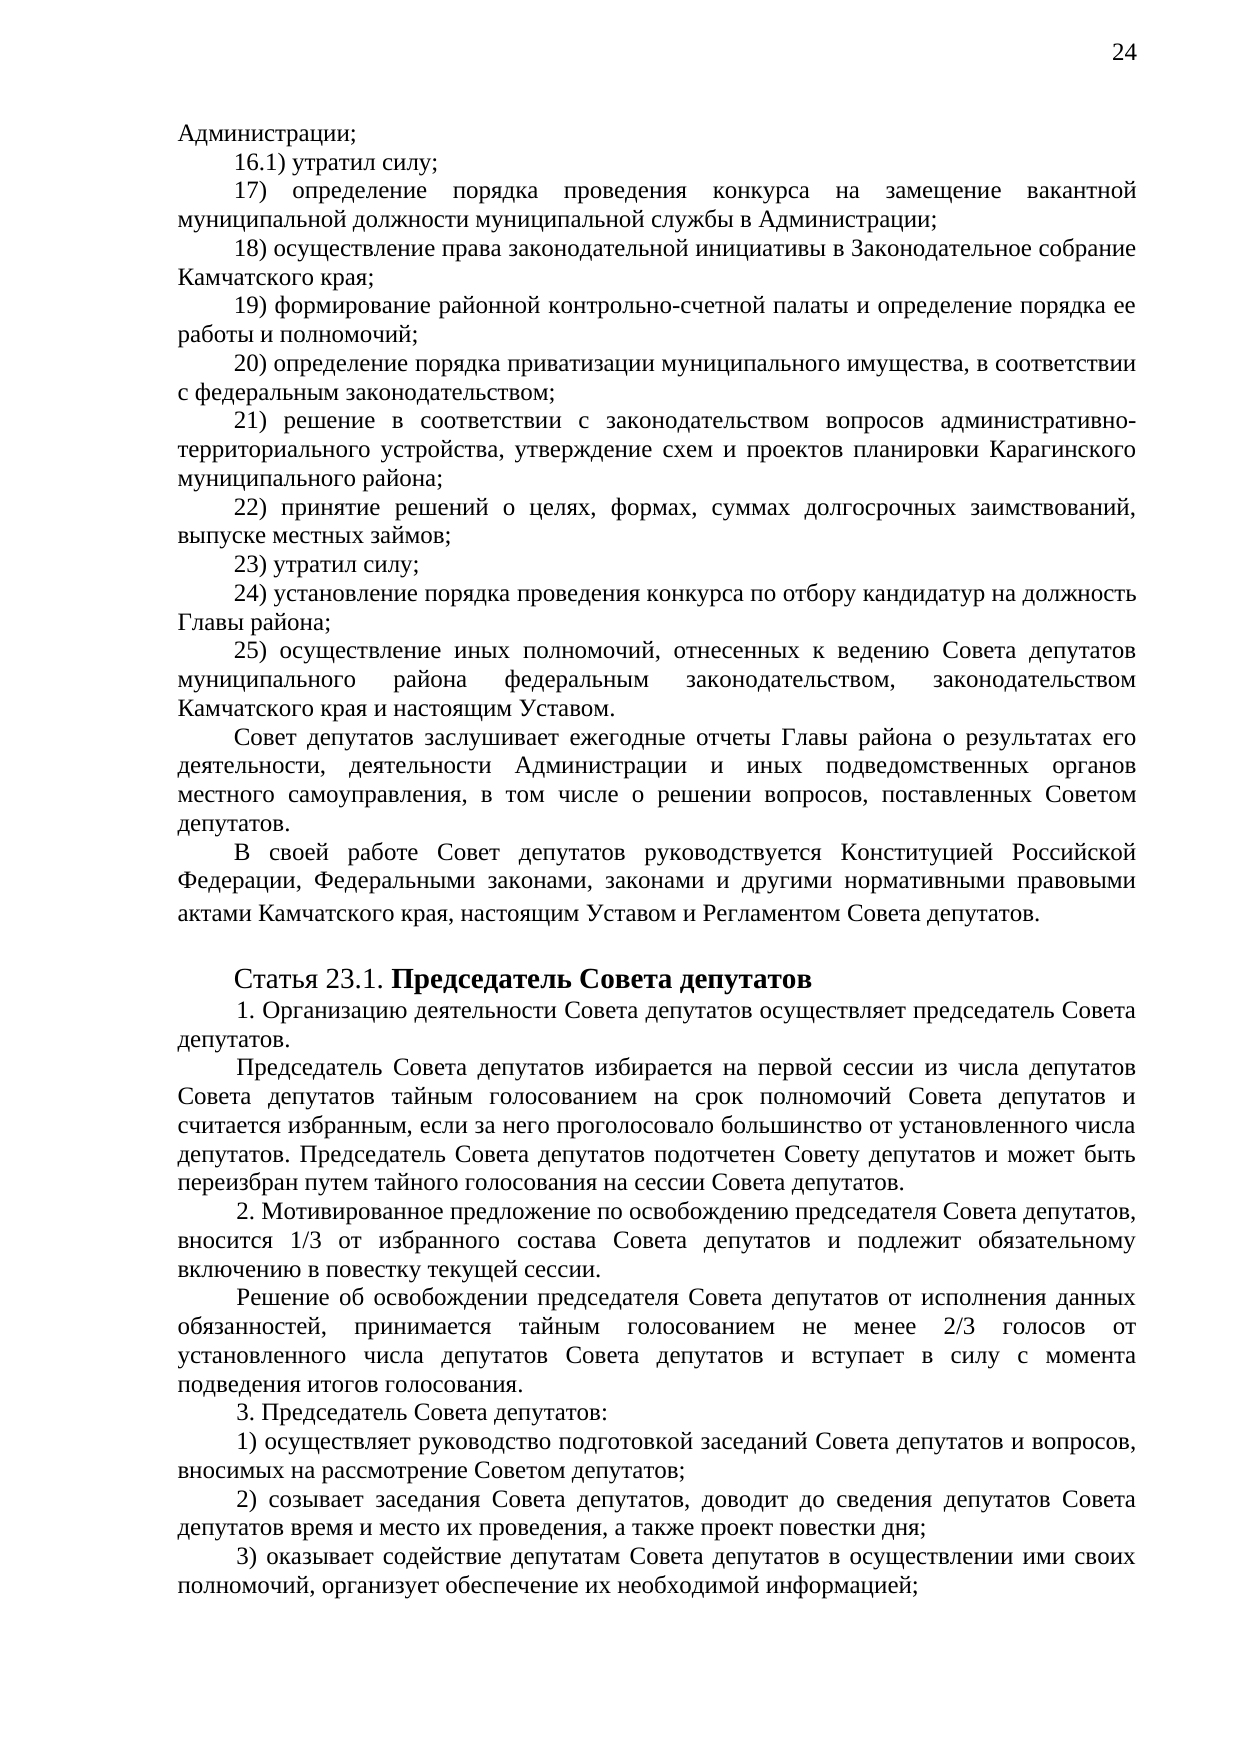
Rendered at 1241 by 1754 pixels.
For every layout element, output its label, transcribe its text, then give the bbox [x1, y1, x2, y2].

text 25) осуществление иных полномочий, отнесенных к ведению Совета депутатов муниципального района федеральным законодательством, законодательством Камчатского края и настоящим Уставом. [177, 636, 1137, 722]
text 24) установление порядка проведения конкурса по отбору кандидатур на должность Главы района; [177, 578, 1137, 636]
text 1. Организацию деятельности Совета депутатов осуществляет председатель Совета депутатов. [177, 995, 1137, 1052]
text В своей работе Совет депутатов руководствуется Конституцией Российской Федерации, Федеральными законами, законами и другими нормативными правовыми актами Камчатского края, настоящим Уставом и Регламентом Совета депутатов. [177, 837, 1137, 928]
text 3. Председатель Совета депутатов: [177, 1397, 1137, 1426]
text 22) принятие решений о целях, формах, суммах долгосрочных заимствований, выпуске местных займов; [177, 492, 1137, 549]
text 1) осуществляет руководство подготовкой заседаний Совета депутатов и вопросов, вносимых на рассмотрение Советом депутатов; [177, 1426, 1137, 1484]
text Председатель Совета депутатов избирается на первой сессии из числа депутатов Совета депутатов тайным голосованием на срок полномочий Совета депутатов и считается избранным, если за него проголосовало большинство от установленного числа депутатов. Председатель Совета депутатов подотчетен Совету депутатов и может быть переизбран путем тайного голосования на сессии Совета депутатов. [177, 1052, 1137, 1196]
text 3) оказывает содействие депутатам Совета депутатов в осуществлении ими своих полномочий, организует обеспечение их необходимой информацией; [177, 1541, 1137, 1599]
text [177, 118, 1137, 147]
text 2. Мотивированное предложение по освобождению председателя Совета депутатов, вносится 1/3 от избранного состава Совета депутатов и подлежит обязательному включению в повестку текущей сессии. [177, 1196, 1137, 1282]
text 20) определение порядка приватизации муниципального имущества, в соответствии с федеральным законодательством; [177, 348, 1137, 406]
text 2) созывает заседания Совета депутатов, доводит до сведения депутатов Совета депутатов время и место их проведения, а также проект повестки дня; [177, 1484, 1137, 1541]
text 17) определение порядка проведения конкурса на замещение вакантной муниципальной должности муниципальной службы в Администрации; [177, 176, 1137, 233]
text Решение об освобождении председателя Совета депутатов от исполнения данных обязанностей, принимается тайным голосованием не менее 2/3 голосов от установленного числа депутатов Совета депутатов и вступает в силу с момента подведения итогов голосования. [177, 1282, 1137, 1397]
text Статья 23.1. Председатель Совета депутатов [177, 961, 1137, 995]
text 18) осуществление права законодательной инициативы в Законодательное собрание Камчатского края; [177, 233, 1137, 291]
text 19) формирование районной контрольно-счетной палаты и определение порядка ее работы и полномочий; [177, 291, 1137, 348]
text 21) решение в соответствии с законодательством вопросов административно-территориального устройства, утверждение схем и проектов планировки Карагинского муниципального района; [177, 406, 1137, 492]
text Совет депутатов заслушивает ежегодные отчеты Главы района о результатах его деятельности, деятельности Администрации и иных подведомственных органов местного самоуправления, в том числе о решении вопросов, поставленных Советом депутатов. [177, 722, 1137, 837]
text 16.1) утратил силу; [177, 147, 1137, 176]
text 23) утратил силу; [177, 549, 1137, 578]
